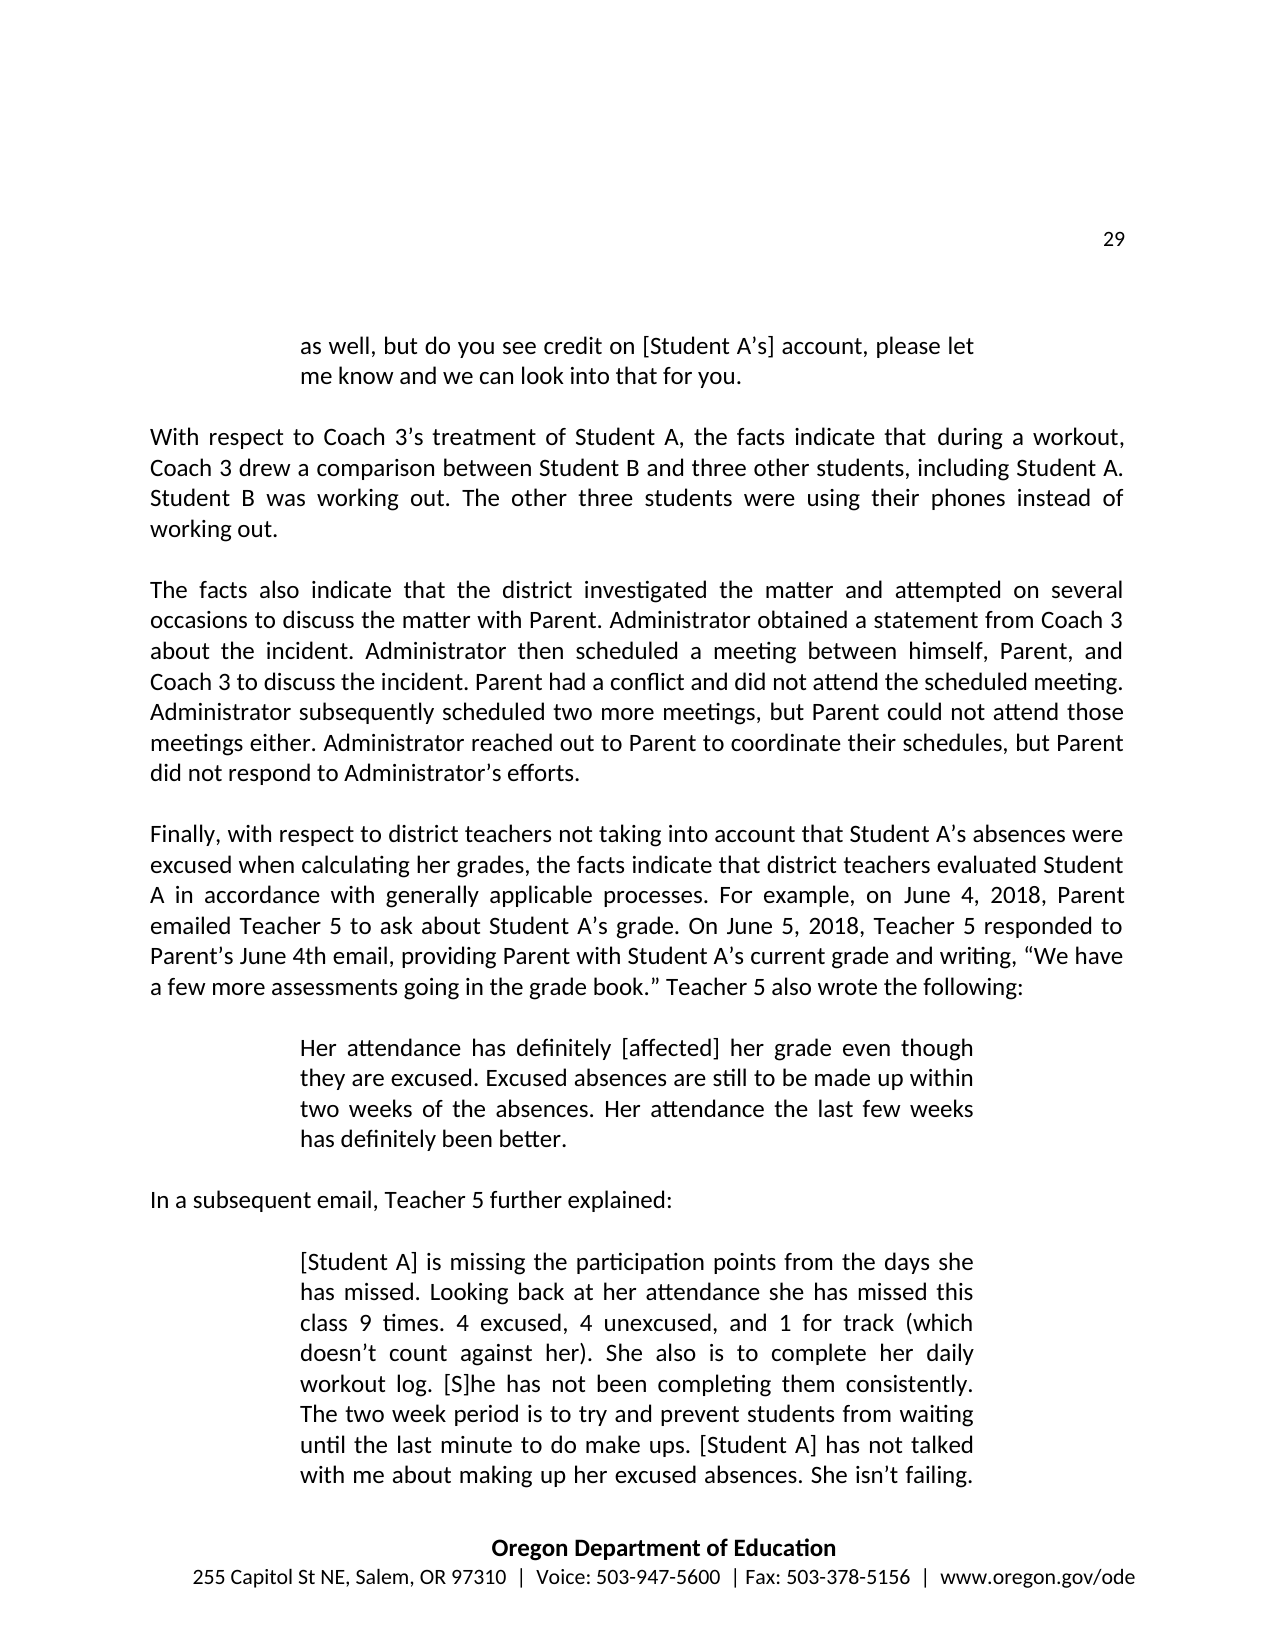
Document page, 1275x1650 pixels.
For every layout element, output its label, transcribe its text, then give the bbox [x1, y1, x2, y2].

text Finally, with respect to district teachers not taking into account that Student A’s absences were excused when calculating her grades, the facts indicate that district teachers evaluated Student A in accordance with generally applicable processes. For example, on June 4, 2018, Parent emailed Teacher 5 to ask about Student A’s grade. On June 5, 2018, Teacher 5 responded to Parent’s June 4th email, providing Parent with Student A’s current grade and writing, “We have a few more assessments going in the grade book.” Teacher 5 also wrote the following: [150, 818, 1125, 1001]
list Her attendance has definitely [affected] her grade even though they are excused. Excused absences are still to be made up within two weeks of the absences. Her attendance the last few weeks has definitely been better. [300, 1032, 975, 1154]
text In a subsequent email, Teacher 5 further explained: [150, 1184, 1125, 1215]
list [300, 330, 975, 391]
list With respect to Coach 3’s treatment of Student A, the facts indicate that during a workout, Coach 3 drew a comparison between Student B and three other students, including Student A. Student B was working out. The other three students were using their phones instead of working out. [150, 422, 1125, 544]
list The facts also indicate that the district investigated the matter and attempted on several occasions to discuss the matter with Parent. Administrator obtained a statement from Coach 3 about the incident. Administrator then scheduled a meeting between himself, Parent, and Coach 3 to discuss the incident. Parent had a conflict and did not attend the scheduled meeting. Administrator subsequently scheduled two more meetings, but Parent could not attend those meetings either. Administrator reached out to Parent to coordinate their schedules, but Parent did not respond to Administrator’s efforts. [150, 574, 1125, 788]
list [300, 1246, 975, 1490]
